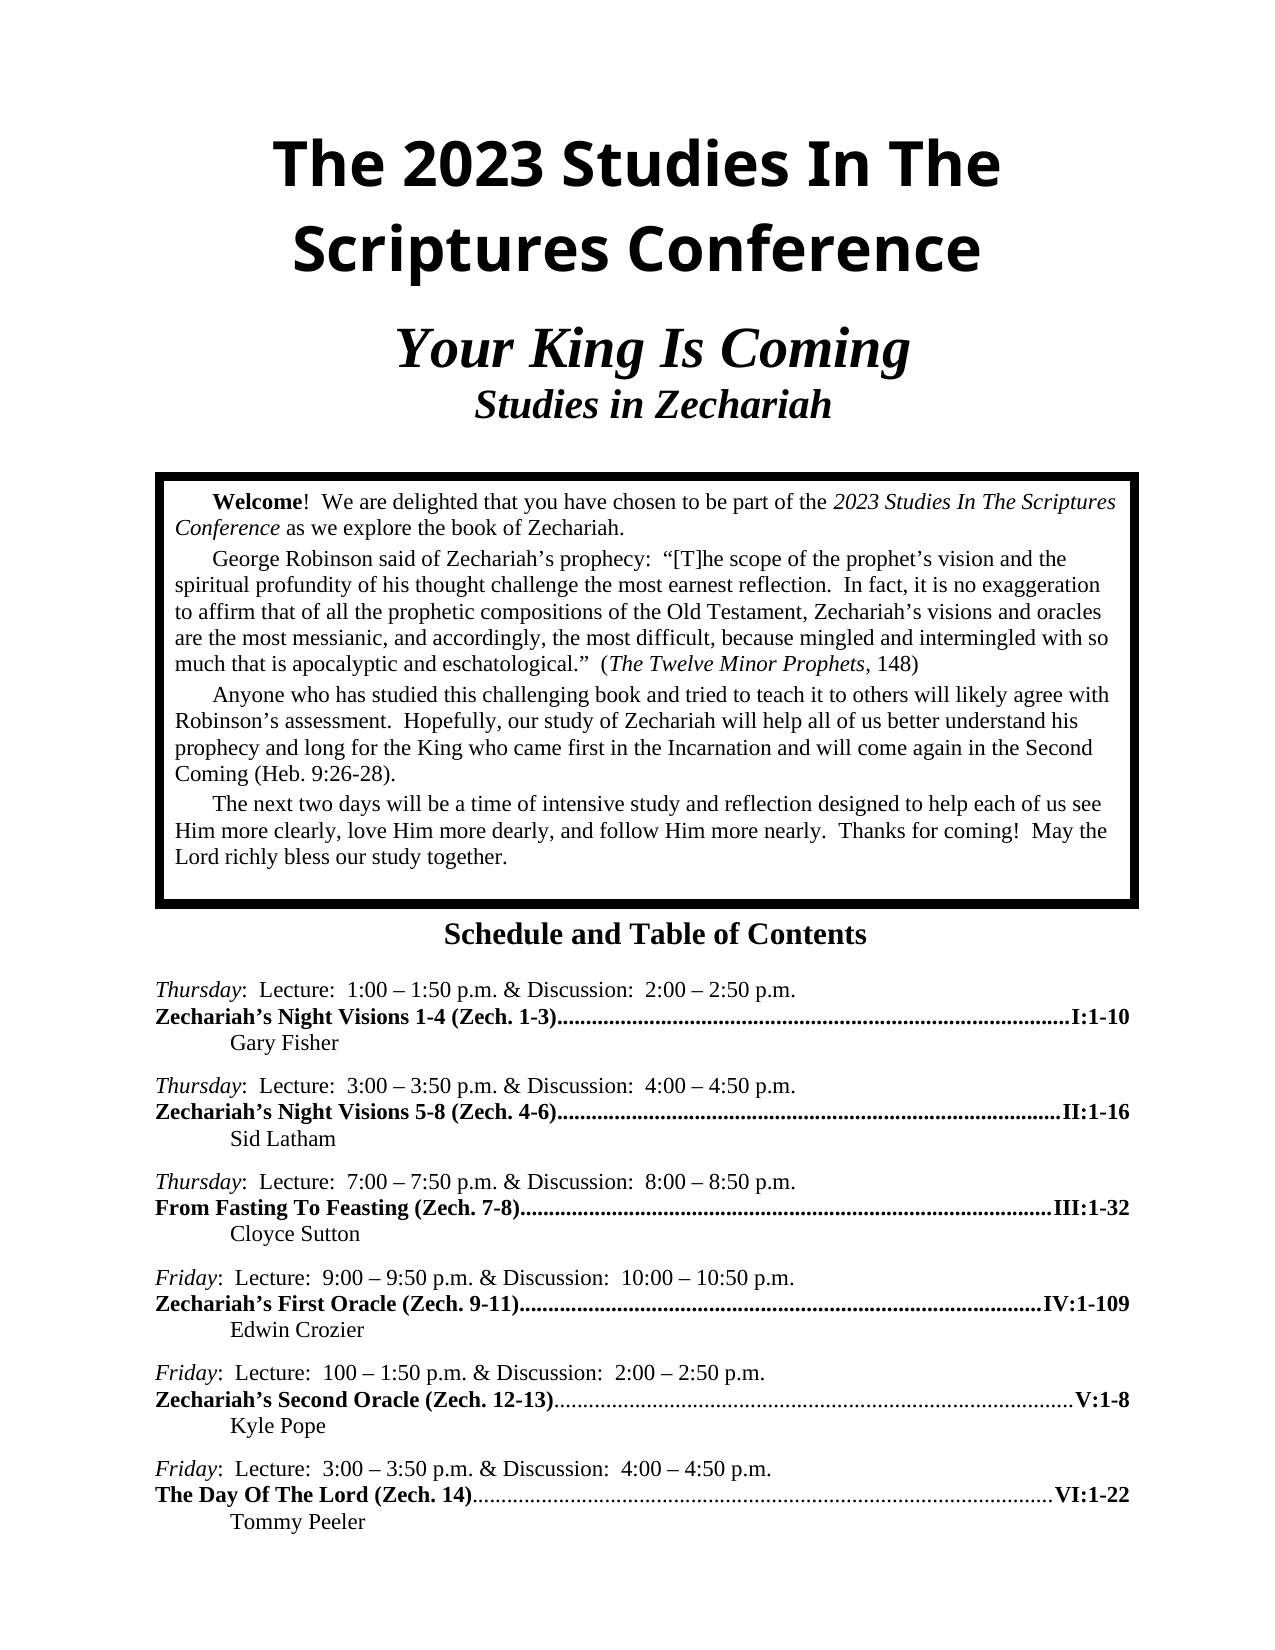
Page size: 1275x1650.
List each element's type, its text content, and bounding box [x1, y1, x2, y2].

text The 2023 Studies In The Scriptures Conference [150, 120, 1125, 290]
